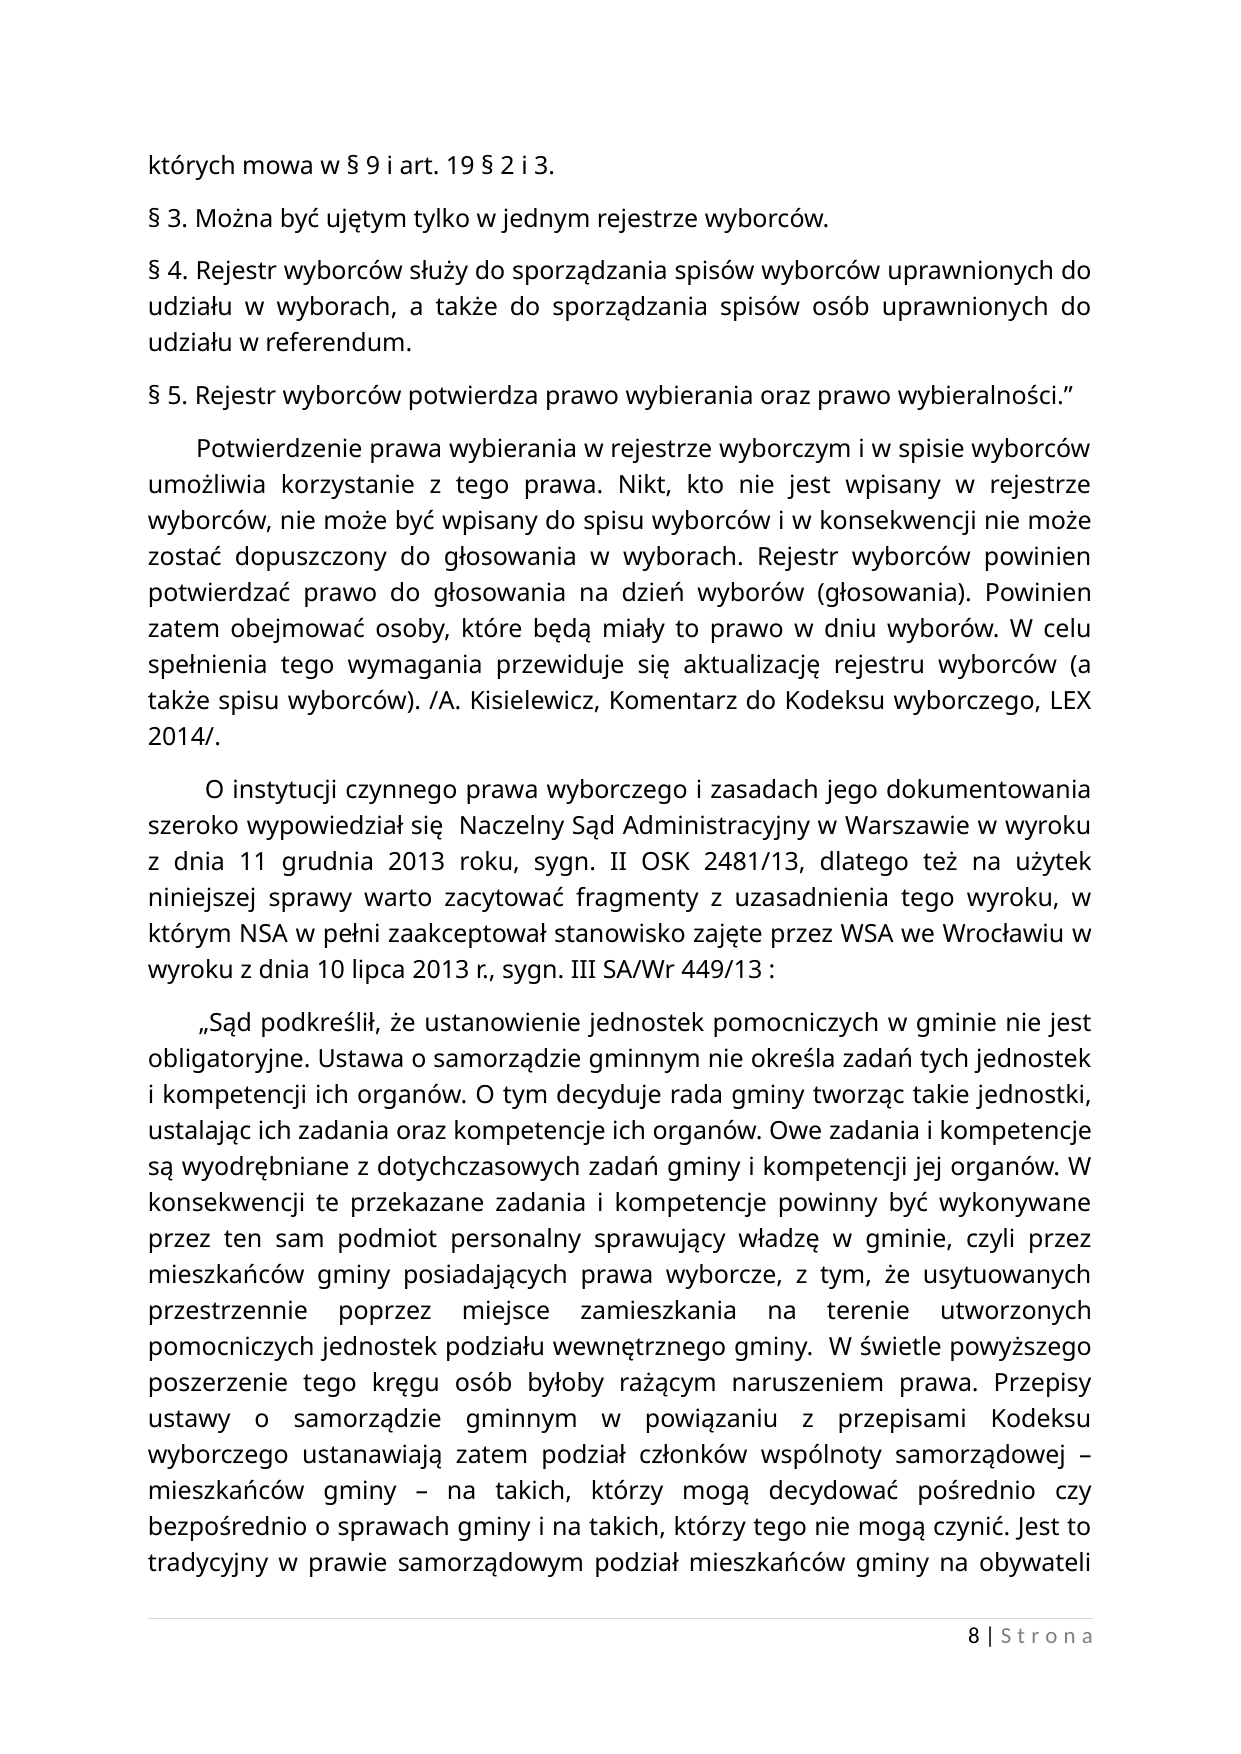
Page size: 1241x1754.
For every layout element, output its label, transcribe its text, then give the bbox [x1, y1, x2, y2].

text Potwierdzenie prawa wybierania w rejestrze wyborczym i w spisie wyborców umożliwia korzystanie z tego prawa. Nikt, kto nie jest wpisany w rejestrze wyborców, nie może być wpisany do spisu wyborców i w konsekwencji nie może zostać dopuszczony do głosowania w wyborach. Rejestr wyborców powinien potwierdzać prawo do głosowania na dzień wyborów (głosowania). Powinien zatem obejmować osoby, które będą miały to prawo w dniu wyborów. W celu spełnienia tego wymagania przewiduje się aktualizację rejestru wyborców (a także spisu wyborców). /A. Kisielewicz, Komentarz do Kodeksu wyborczego, LEX 2014/. [148, 431, 1093, 753]
text O instytucji czynnego prawa wyborczego i zasadach jego dokumentowania szeroko wypowiedział się Naczelny Sąd Administracyjny w Warszawie w wyroku z dnia 11 grudnia 2013 roku, sygn. II OSK 2481/13, dlatego też na użytek niniejszej sprawy warto zacytować fragmenty z uzasadnienia tego wyroku, w którym NSA w pełni zaakceptował stanowisko zajęte przez WSA we Wrocławiu w wyroku z dnia 10 lipca 2013 r., sygn. III SA/Wr 449/13 : [148, 772, 1093, 986]
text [148, 1004, 1093, 1579]
text § 3. Można być ujętym tylko w jednym rejestrze wyborców. [148, 200, 1093, 234]
text § 4. Rejestr wyborców służy do sporządzania spisów wyborców uprawnionych do udziału w wyborach, a także do sporządzania spisów osób uprawnionych do udziału w referendum. [148, 253, 1093, 359]
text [148, 148, 1093, 182]
text § 5. Rejestr wyborców potwierdza prawo wybierania oraz prawo wybieralności.” [148, 378, 1093, 412]
